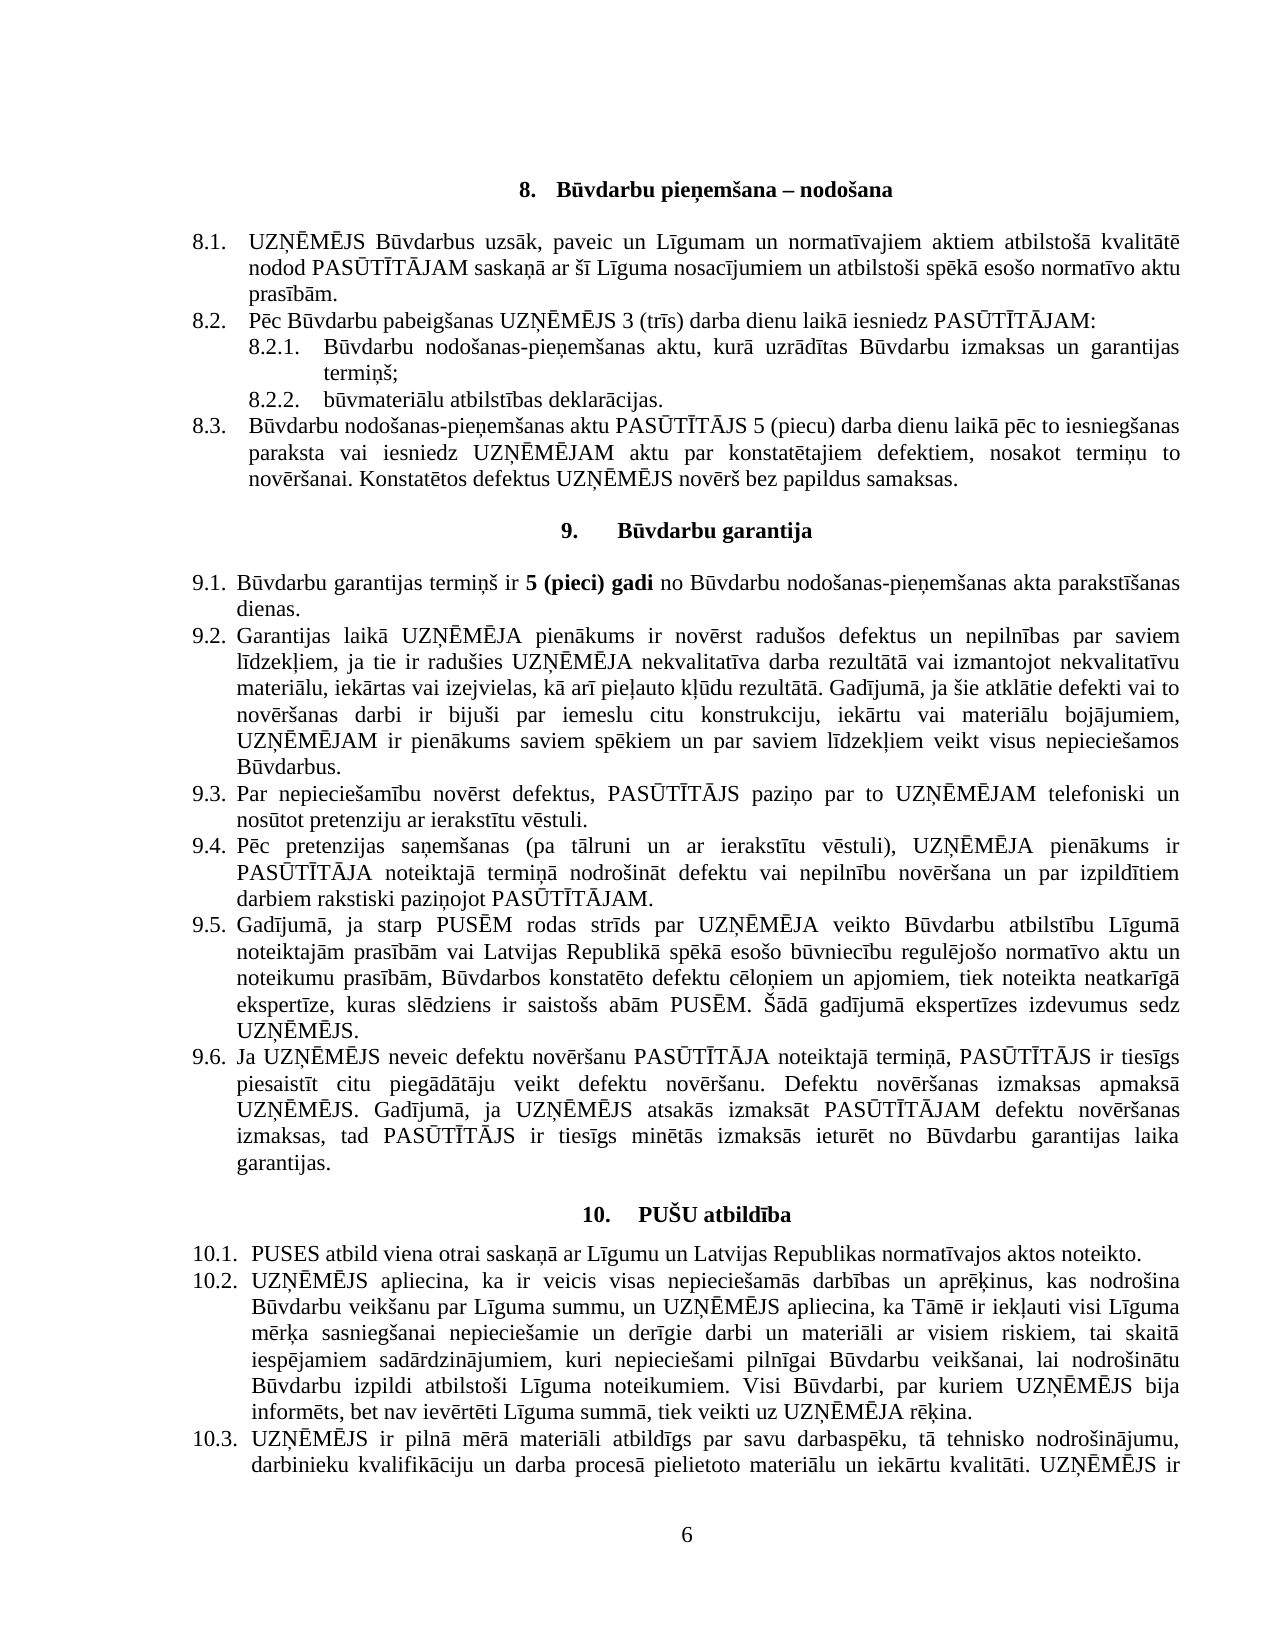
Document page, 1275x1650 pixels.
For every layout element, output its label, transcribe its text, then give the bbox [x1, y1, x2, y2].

list Būvdarbu nodošanas-pieņemšanas aktu PASŪTĪTĀJS 5 (piecu) darba dienu laikā pēc to iesniegšanas paraksta vai iesniedz UZŅĒMĒJAM aktu par konstatētajiem defektiem, nosakot termiņu to novēršanai. Konstatētos defektus UZŅĒMĒJS novērš bez papildus samaksas. [192, 412, 1181, 491]
list UZŅĒMĒJS Būvdarbus uzsāk, paveic un Līgumam un normatīvajiem aktiem atbilstošā kvalitātē nodod PASŪTĪTĀJAM saskaņā ar šī Līguma nosacījumiem un atbilstoši spēkā esošo normatīvo aktu prasībām. [192, 228, 1181, 307]
list Pēc pretenzijas saņemšanas (pa tālruni un ar ierakstītu vēstuli), UZŅĒMĒJA pienākums ir PASŪTĪTĀJA noteiktajā termiņā nodrošināt defektu vai nepilnību novēršana un par izpildītiem darbiem rakstiski paziņojot PASŪTĪTĀJAM. [192, 832, 1181, 912]
list UZŅĒMĒJS apliecina, ka ir veicis visas nepieciešamās darbības un aprēķinus, kas nodrošina Būvdarbu veikšanu par Līguma summu, un UZŅĒMĒJS apliecina, ka Tāmē ir iekļauti visi Līguma mērķa sasniegšanai nepieciešamie un derīgie darbi un materiāli ar visiem riskiem, tai skaitā iespējamiem sadārdzinājumiem, kuri nepieciešami pilnīgai Būvdarbu veikšanai, lai nodrošinātu Būvdarbu izpildi atbilstoši Līguma noteikumiem. Visi Būvdarbi, par kuriem UZŅĒMĒJS bija informēts, bet nav ievērtēti Līguma summā, tiek veikti uz UZŅĒMĒJA rēķina. [192, 1267, 1181, 1425]
list Būvdarbu pieņemšana – nodošana [230, 176, 1181, 203]
list Būvdarbu garantija [192, 518, 1181, 544]
list Pēc Būvdarbu pabeigšanas UZŅĒMĒJS 3 (trīs) darba dienu laikā iesniedz PASŪTĪTĀJAM: [192, 307, 1181, 333]
list būvmateriālu atbilstības deklarācijas. [248, 386, 1181, 412]
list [192, 1425, 1181, 1477]
list Ja UZŅĒMĒJS neveic defektu novēršanu PASŪTĪTĀJA noteiktajā termiņā, PASŪTĪTĀJS ir tiesīgs piesaistīt citu piegādātāju veikt defektu novēršanu. Defektu novēršanas izmaksas apmaksā UZŅĒMĒJS. Gadījumā, ja UZŅĒMĒJS atsakās izmaksāt PASŪTĪTĀJAM defektu novēršanas izmaksas, tad PASŪTĪTĀJS ir tiesīgs minētās izmaksās ieturēt no Būvdarbu garantijas laika garantijas. [192, 1043, 1181, 1175]
list Par nepieciešamību novērst defektus, PASŪTĪTĀJS paziņo par to UZŅĒMĒJAM telefoniski un nosūtot pretenziju ar ierakstītu vēstuli. [192, 780, 1181, 832]
list Būvdarbu nodošanas-pieņemšanas aktu, kurā uzrādītas Būvdarbu izmaksas un garantijas termiņš; [248, 333, 1181, 386]
list PUŠU atbildība [192, 1201, 1181, 1228]
list PUSES atbild viena otrai saskaņā ar Līgumu un Latvijas Republikas normatīvajos aktos noteikto. [192, 1240, 1181, 1267]
list Būvdarbu garantijas termiņš ir 5 (pieci) gadi no Būvdarbu nodošanas-pieņemšanas akta parakstīšanas dienas. [192, 569, 1181, 622]
list Gadījumā, ja starp PUSĒM rodas strīds par UZŅĒMĒJA veikto Būvdarbu atbilstību Līgumā noteiktajām prasībām vai Latvijas Republikā spēkā esošo būvniecību regulējošo normatīvo aktu un noteikumu prasībām, Būvdarbos konstatēto defektu cēloņiem un apjomiem, tiek noteikta neatkarīgā ekspertīze, kuras slēdziens ir saistošs abām PUSĒM. Šādā gadījumā ekspertīzes izdevumus sedz UZŅĒMĒJS. [192, 912, 1181, 1043]
list Garantijas laikā UZŅĒMĒJA pienākums ir novērst radušos defektus un nepilnības par saviem līdzekļiem, ja tie ir radušies UZŅĒMĒJA nekvalitatīva darba rezultātā vai izmantojot nekvalitatīvu materiālu, iekārtas vai izejvielas, kā arī pieļauto kļūdu rezultātā. Gadījumā, ja šie atklātie defekti vai to novēršanas darbi ir bijuši par iemeslu citu konstrukciju, iekārtu vai materiālu bojājumiem, UZŅĒMĒJAM ir pienākums saviem spēkiem un par saviem līdzekļiem veikt visus nepieciešamos Būvdarbus. [192, 622, 1181, 780]
